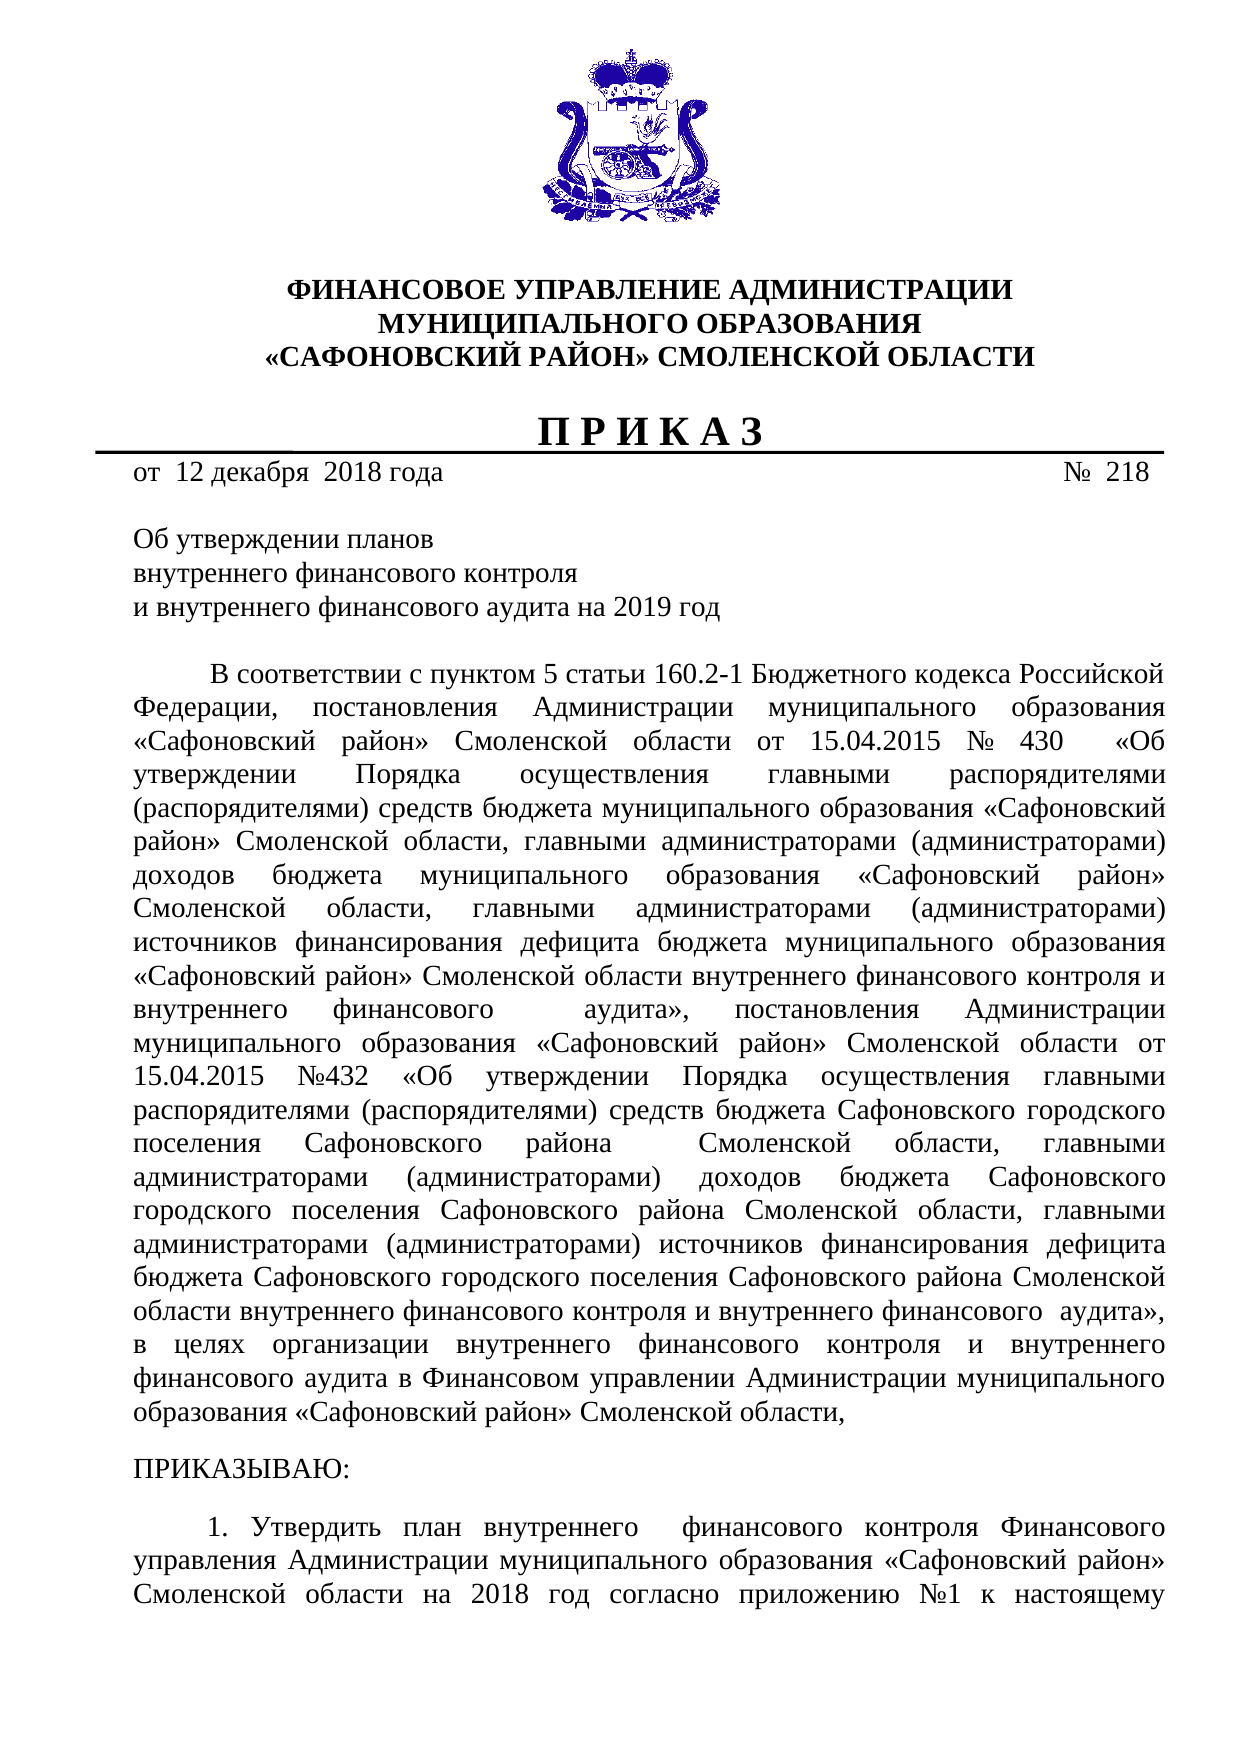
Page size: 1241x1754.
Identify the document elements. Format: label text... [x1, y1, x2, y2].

text от 12 декабря 2018 года № 218 [133, 454, 1167, 488]
text В соответствии с пунктом 5 статьи 160.2-1 Бюджетного кодекса Российской Федерации, постановления Администрации муниципального образования «Сафоновский район» Смоленской области от 15.04.2015 № 430 «Об утверждении Порядка осуществления главными распорядителями (распорядителями) средств бюджета муниципального образования «Сафоновский район» Смоленской области, главными администраторами (администраторами) доходов бюджета муниципального образования «Сафоновский район» Смоленской области, главными администраторами (администраторами) источников финансирования дефицита бюджета муниципального образования «Сафоновский район» Смоленской области внутреннего финансового контроля и внутреннего финансового аудита», постановления Администрации муниципального образования «Сафоновский район» Смоленской области от 15.04.2015 №432 «Об утверждении Порядка осуществления главными распорядителями (распорядителями) средств бюджета Сафоновского городского поселения Сафоновского района Смоленской области, главными администраторами (администраторами) доходов бюджета Сафоновского городского поселения Сафоновского района Смоленской области, главными администраторами (администраторами) источников финансирования дефицита бюджета Сафоновского городского поселения Сафоновского района Смоленской области внутреннего финансового контроля и внутреннего финансового аудита», в целях организации внутреннего финансового контроля и внутреннего финансового аудита в Финансовом управлении Администрации муниципального образования «Сафоновский район» Смоленской области, [133, 656, 1167, 1427]
picture [539, 44, 725, 232]
subtitle «САФОНОВСКИЙ РАЙОН» СМОЛЕНСКОЙ ОБЛАСТИ [133, 339, 1167, 373]
text ПРИКАЗЫВАЮ: [133, 1451, 1167, 1485]
text внутреннего финансового контроля [133, 555, 1167, 589]
text и внутреннего финансового аудита на 2019 год [133, 589, 1167, 622]
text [133, 1509, 1167, 1609]
text ФИНАНСОВОЕ УПРАВЛЕНИЕ АДМИНИСТРАЦИИ [133, 272, 1167, 306]
text Об утверждении планов [133, 522, 1167, 555]
subtitle П Р И К А З [133, 407, 1167, 454]
subtitle МУНИЦИПАЛЬНОГО ОБРАЗОВАНИЯ [133, 306, 1167, 339]
